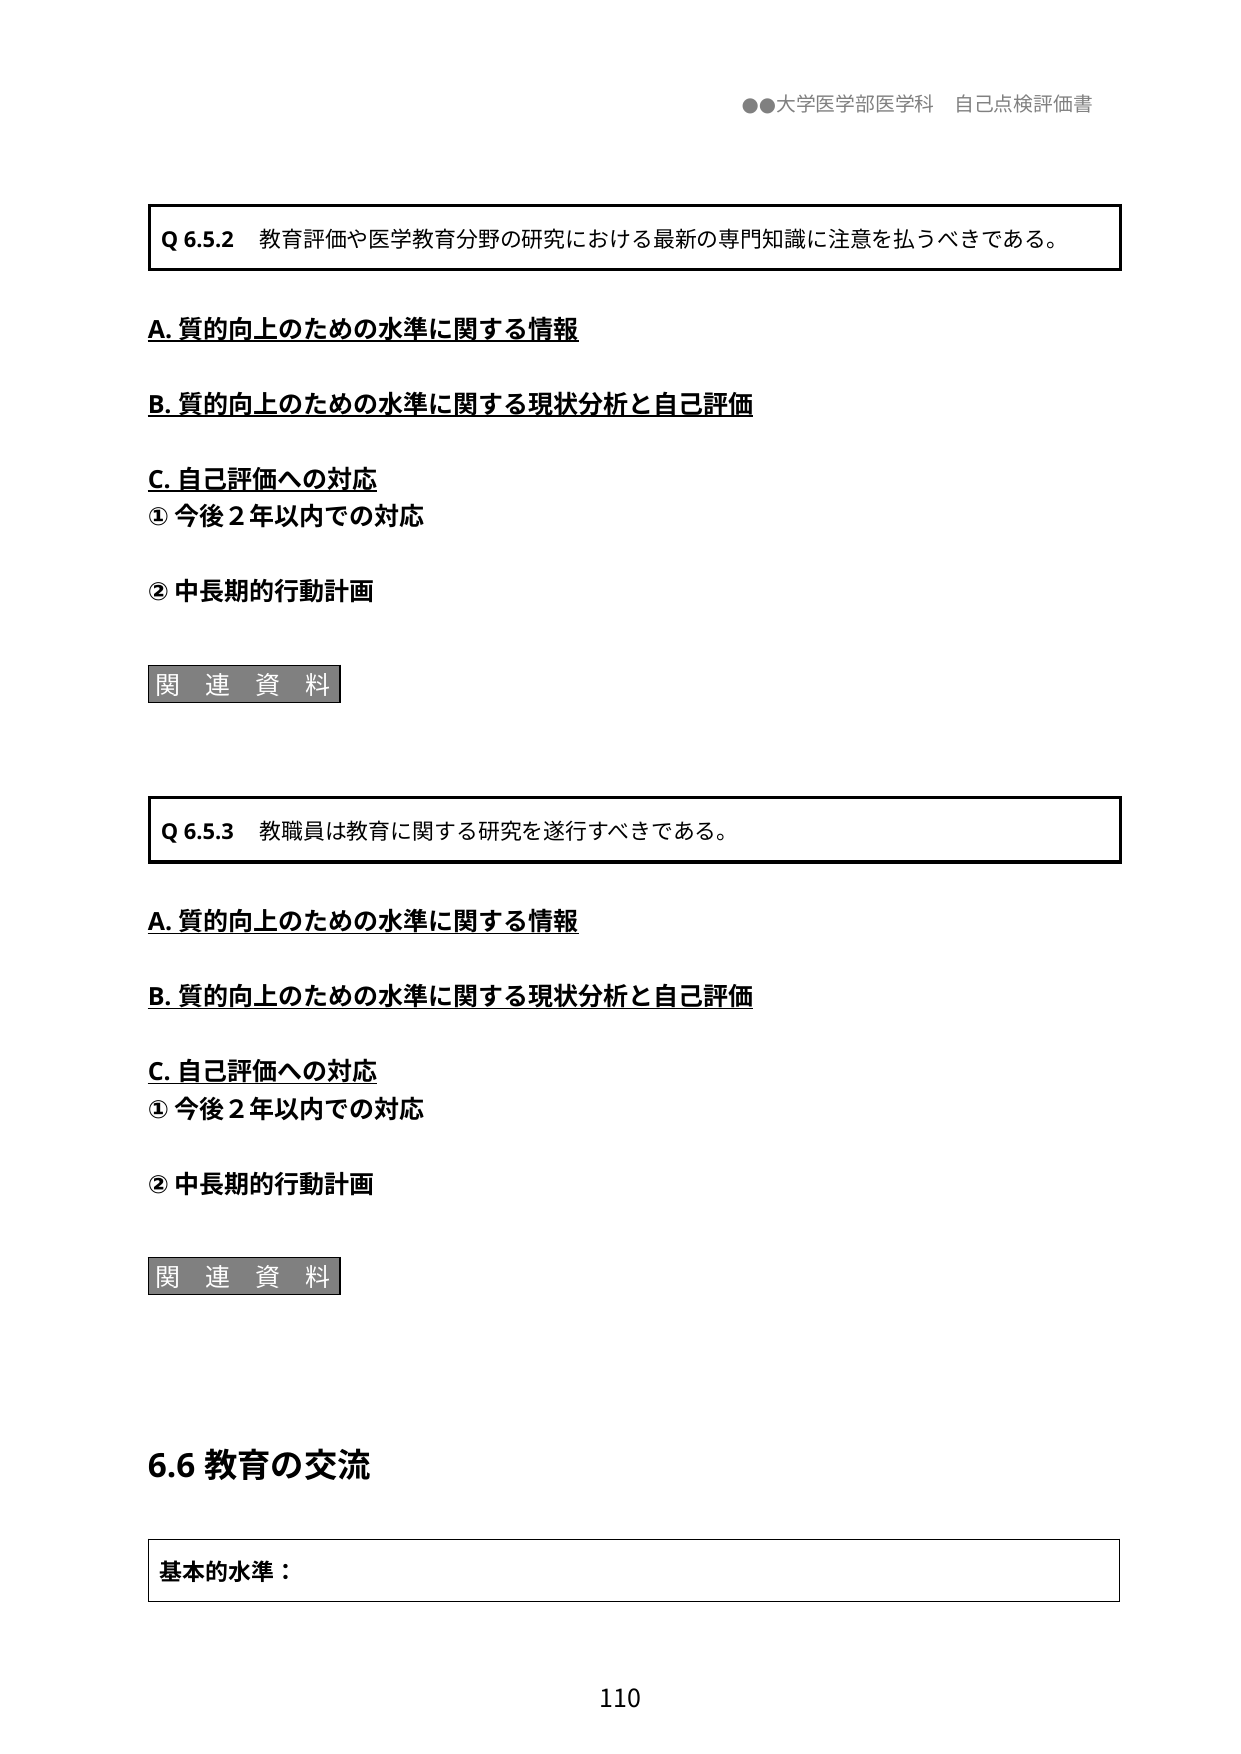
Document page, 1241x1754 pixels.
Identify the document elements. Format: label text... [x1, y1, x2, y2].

text C. 自己評価への対応 [148, 459, 1092, 496]
text 関 連 資 料/ [148, 646, 1092, 721]
text ②中長期的行動計画 [148, 571, 1093, 609]
text C. 自己評価への対応 [148, 1051, 1092, 1088]
text A. 質的向上のための水準に関する情報 [148, 901, 1092, 938]
text B. 質的向上のための水準に関する現状分析と自己評価 [148, 976, 1092, 1013]
subtitle 6.6 教育の交流 [148, 1426, 1092, 1501]
text ①今後２年以内での対応 [148, 496, 1093, 534]
text ②中長期的行動計画 [148, 1163, 1093, 1201]
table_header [149, 1540, 1119, 1601]
text ①今後２年以内での対応 [148, 1088, 1093, 1126]
table_header Q 6.5.3 教職員は教育に関する研究を遂行すべきである。 [151, 799, 1119, 860]
text A. 質的向上のための水準に関する情報 [148, 309, 1092, 346]
text B. 質的向上のための水準に関する現状分析と自己評価 [148, 384, 1092, 421]
table_header Q 6.5.2 教育評価や医学教育分野の研究における最新の専門知識に注意を払うべきである。 [151, 207, 1119, 268]
text 関 連 資 料/ [148, 1238, 1092, 1313]
